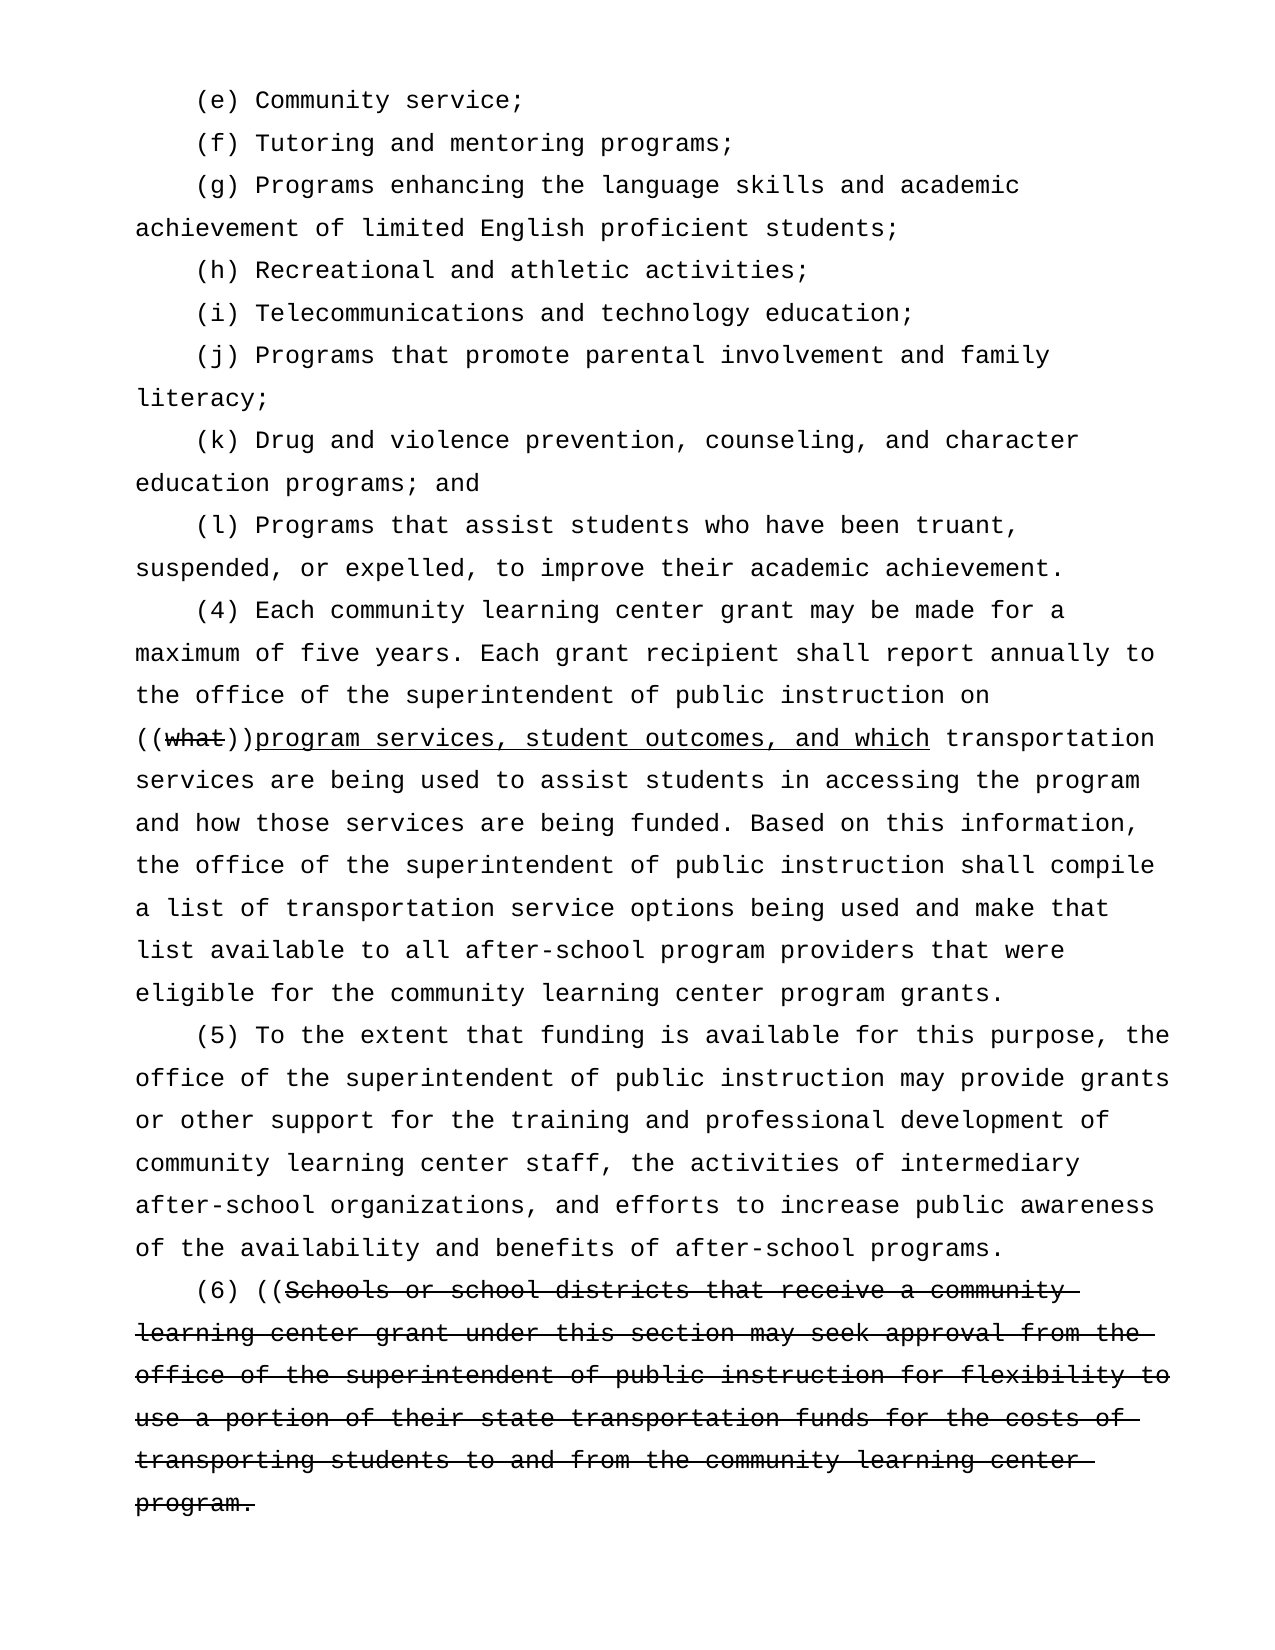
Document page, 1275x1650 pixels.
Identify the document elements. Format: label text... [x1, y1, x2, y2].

text (l) Programs that assist students who have been truant, suspended, or expelled, to improve their academic achievement. [135, 500, 1170, 585]
text (i) Telecommunications and technology education; [135, 287, 1170, 330]
text (4) Each community learning center grant may be made for a maximum of five years. Each grant recipient shall report annually to the office of the superintendent of public instruction on ((what))program services, student outcomes, and which transportation services are being used to assist students in accessing the program and how those services are being funded. Based on this information, the office of the superintendent of public instruction shall compile a list of transportation service options being used and make that list available to all after-school program providers that were eligible for the community learning center program grants. [135, 585, 1170, 1010]
text (g) Programs enhancing the language skills and academic achievement of limited English proficient students; [135, 160, 1170, 245]
text (k) Drug and violence prevention, counseling, and character education programs; and [135, 415, 1170, 500]
text (6) ((Schools or school districts that receive a community learning center grant under this section may seek approval from the office of the superintendent of public instruction for flexibility to use a portion of their state transportation funds for the costs of transporting students to and from the community learning center program. [135, 1265, 1170, 1376]
text (e) Community service; [135, 75, 1170, 117]
text (j) Programs that promote parental involvement and family literacy; [135, 330, 1170, 415]
text (h) Recreational and athletic activities; [135, 245, 1170, 287]
text (6) ((Schools or school districts that receive a community learning center grant under this section may seek approval from the office of the superintendent of public instruction for flexibility to use a portion of their state transportation funds for the costs of transporting students to and from the community learning center program. [135, 1378, 1170, 1520]
text (5) To the extent that funding is available for this purpose, the office of the superintendent of public instruction may provide grants or other support for the training and professional development of community learning center staff, the activities of intermediary after-school organizations, and efforts to increase public awareness of the availability and benefits of after-school programs. [135, 1010, 1170, 1265]
text (f) Tutoring and mentoring programs; [135, 117, 1170, 160]
